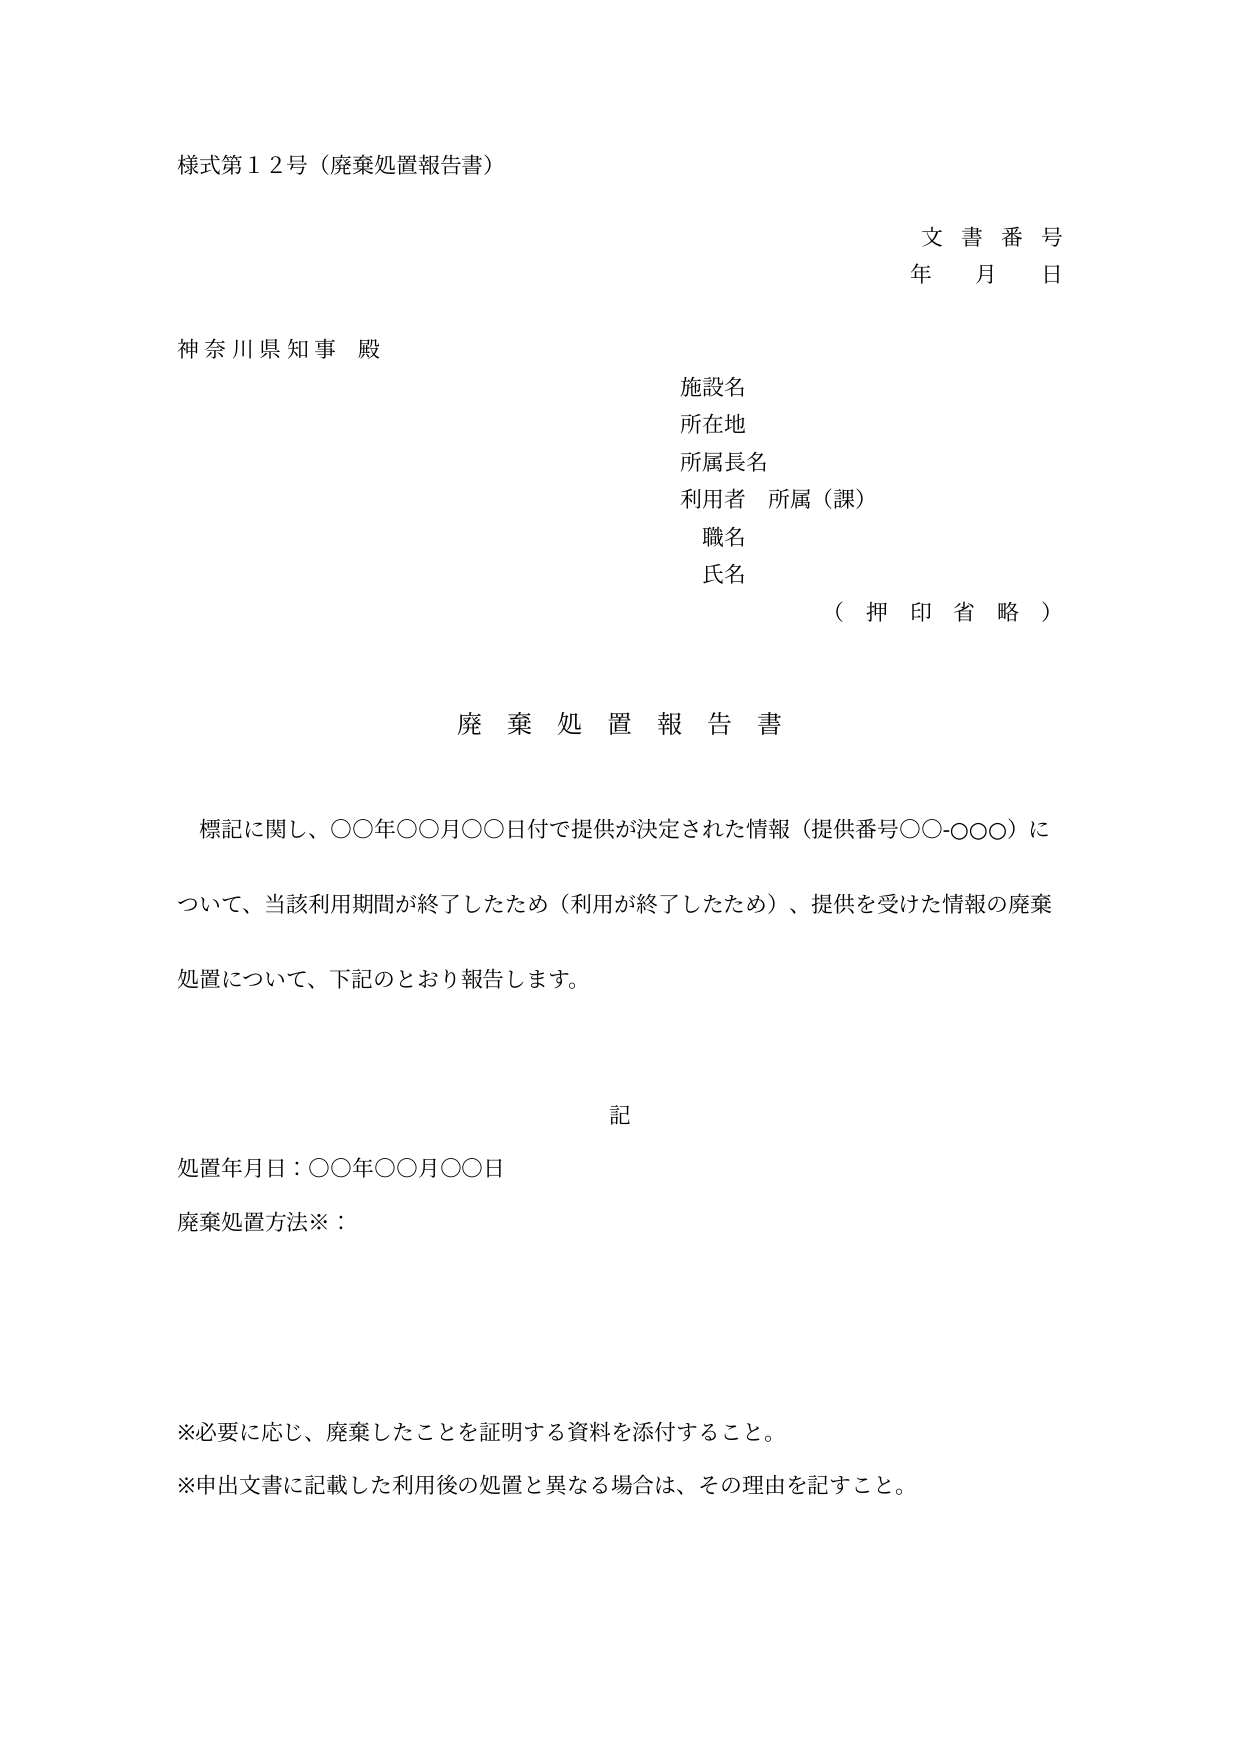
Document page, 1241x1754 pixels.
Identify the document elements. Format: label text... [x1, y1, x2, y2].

subtitle 記 [177, 1095, 1063, 1133]
text 神 奈 川 県 知 事 殿 [177, 329, 1063, 367]
text 所在地 [177, 404, 1063, 442]
text 職名 [177, 517, 1063, 554]
text 氏名 [177, 554, 1063, 592]
text 所属長名 [177, 442, 1063, 479]
text 利用者 所属（課） [177, 479, 1063, 517]
text ※申出文書に記載した利用後の処置と異なる場合は、その理由を記すこと。 [177, 1465, 1063, 1503]
text 文書番号 [177, 217, 1063, 254]
text 標記に関し、○○年○○月○○日付で提供が決定された情報（提供番号○○-○○○）について、当該利用期間が終了したため（利用が終了したため）、提供を受けた情報の廃棄処置について、下記のとおり報告します。 [177, 809, 1063, 997]
text 施設名 [177, 367, 1063, 404]
text 年 月 日 [177, 254, 1063, 292]
text 廃 棄 処 置 報 告 書 [177, 704, 1063, 742]
text （ 押 印 省 略 ） [177, 592, 1063, 629]
text ※必要に応じ、廃棄したことを証明する資料を添付すること。 [177, 1412, 1063, 1450]
text 処置年月日：○○年○○月○○日 [177, 1148, 1063, 1186]
text 廃棄処置方法※： [177, 1202, 1063, 1239]
